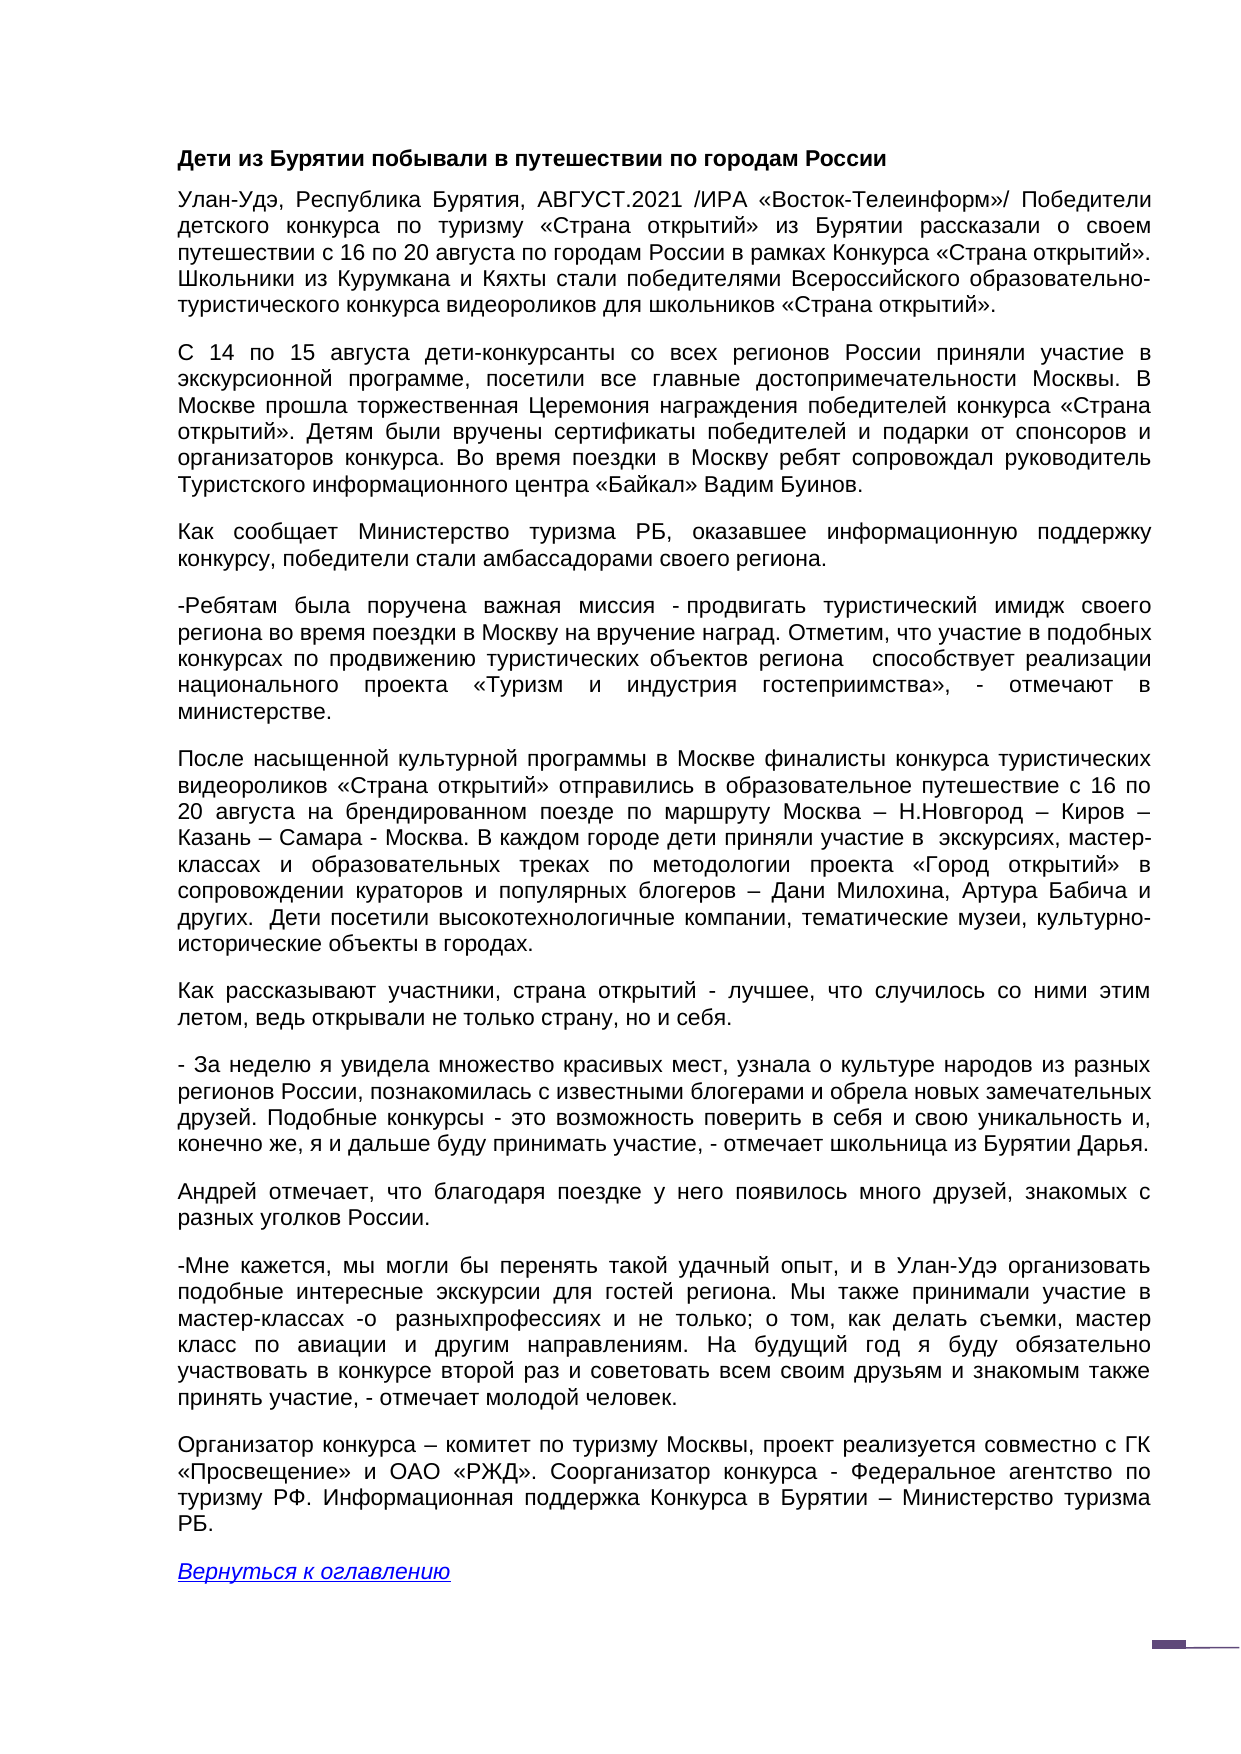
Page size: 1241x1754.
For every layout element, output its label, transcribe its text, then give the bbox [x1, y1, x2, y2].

text Как рассказывают участники, страна открытий - лучшее, что случилось со ними этим летом, ведь открывали не только страну, но и себя. [177, 977, 1152, 1030]
subtitle Дети из Бурятии побывали в путешествии по городам России [177, 144, 1152, 171]
text Андрей отмечает, что благодаря поездке у него появилось много друзей, знакомых с разных уголков России. [177, 1178, 1152, 1231]
text Вернуться к оглавлению [177, 1558, 1152, 1584]
text С 14 по 15 августа дети-конкурсанты со всех регионов России приняли участие в экскурсионной программе, посетили все главные достопримечательности Москвы. В Москве прошла торжественная Церемония награждения победителей конкурса «Страна открытий». Детям были вручены сертификаты победителей и подарки от спонсоров и организаторов конкурса. Во время поездки в Москву ребят сопровождал руководитель Туристского информационного центра «Байкал» Вадим Буинов. [177, 339, 1152, 497]
text После насыщенной культурной программы в Москве финалисты конкурса туристических видеороликов «Страна открытий» отправились в образовательное путешествие с 16 по 20 августа на брендированном поезде по маршруту Москва – Н.Новгород – Киров – Казань – Самара - Москва. В каждом городе дети приняли участие в экскурсиях, мастер-классах и образовательных треках по методологии проекта «Город открытий» в сопровождении кураторов и популярных блогеров – Дани Милохина, Артура Бабича и других. Дети посетили высокотехнологичные компании, тематические музеи, культурно-исторические объекты в городах. [177, 745, 1152, 956]
text -Мне кажется, мы могли бы перенять такой удачный опыт, и в Улан-Удэ организовать подобные интересные экскурсии для гостей региона. Мы также принимали участие в мастер-классах -о разныхпрофессиях и не только; о том, как делать съемки, мастер класс по авиации и другим направлениям. На будущий год я буду обязательно участвовать в конкурсе второй раз и советовать всем своим друзьям и знакомым также принять участие, - отмечает молодой человек. [177, 1252, 1152, 1410]
text Улан-Удэ, Республика Бурятия, АВГУСТ.2021 /ИРА «Восток-Телеинформ»/ Победители детского конкурса по туризму «Страна открытий» из Бурятии рассказали о своем путешествии с 16 по 20 августа по городам России в рамках Конкурса «Страна открытий». Школьники из Курумкана и Кяхты стали победителями Всероссийского образовательно-туристического конкурса видеороликов для школьников «Страна открытий». [177, 186, 1152, 318]
text - За неделю я увидела множество красивых мест, узнала о культуре народов из разных регионов России, познакомилась с известными блогерами и обрела новых замечательных друзей. Подобные конкурсы - это возможность поверить в себя и свою уникальность и, конечно же, я и дальше буду принимать участие, - отмечает школьница из Бурятии Дарья. [177, 1051, 1152, 1157]
text Как сообщает Министерство туризма РБ, оказавшее информационную поддержку конкурсу, победители стали амбассадорами своего региона. [177, 518, 1152, 571]
text Организатор конкурса – комитет по туризму Москвы, проект реализуется совместно с ГК «Просвещение» и ОАО «РЖД». Соорганизатор конкурса - Федеральное агентство по туризму РФ. Информационная поддержка Конкурса в Бурятии – Министерство туризма РБ. [177, 1431, 1152, 1537]
text -Ребятам была поручена важная миссия - продвигать туристический имидж своего региона во время поездки в Москву на вручение наград. Отметим, что участие в подобных конкурсах по продвижению туристических объектов региона способствует реализации национального проекта «Туризм и индустрия гостеприимства», - отмечают в министерстве. [177, 592, 1152, 724]
